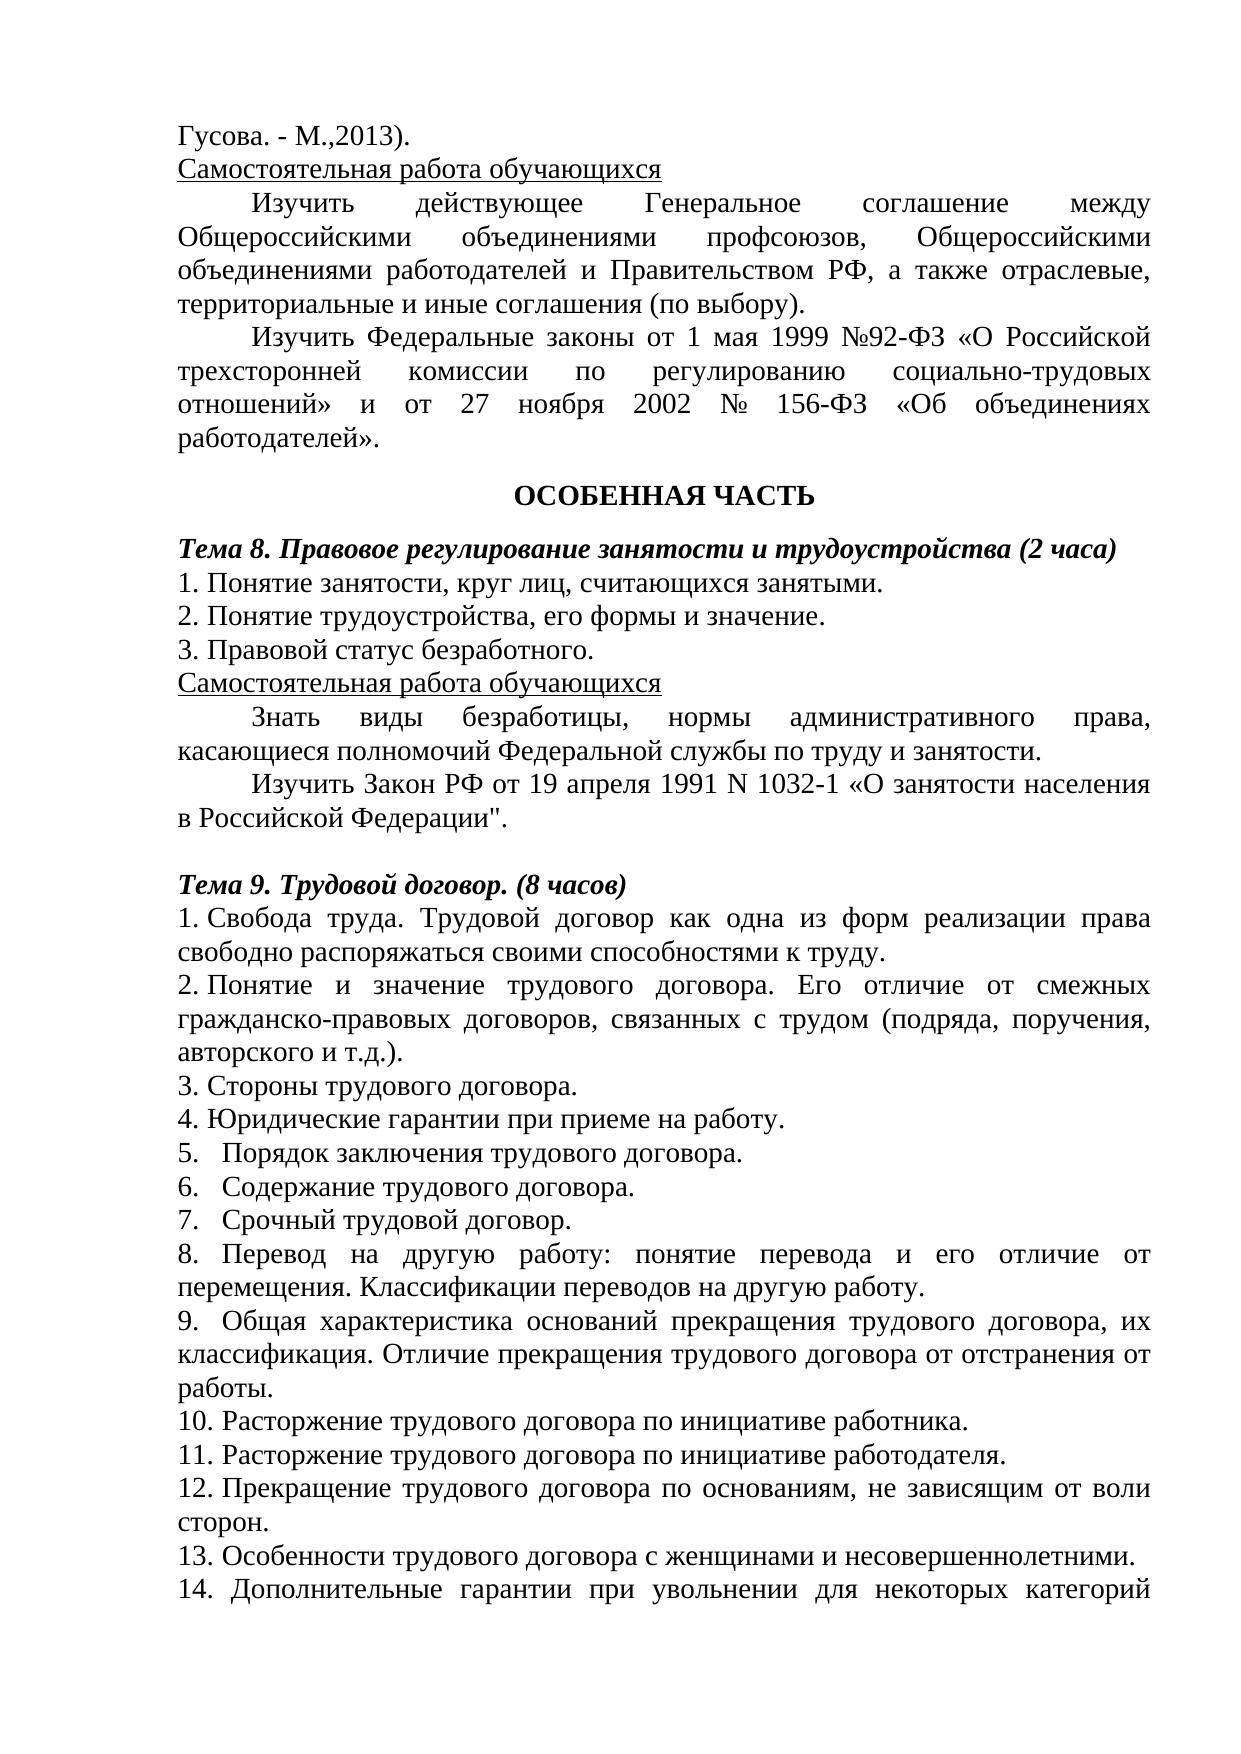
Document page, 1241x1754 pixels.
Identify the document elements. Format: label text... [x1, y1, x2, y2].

text ОСОБЕННАЯ ЧАСТЬ [177, 478, 1152, 512]
text Самостоятельная работа обучающихся [177, 152, 1152, 185]
text 1. Понятие занятости, круг лиц, считающихся занятыми. [177, 565, 1152, 598]
text 3. Стороны трудового договора. [177, 1068, 1152, 1102]
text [177, 118, 1152, 152]
text Изучить Закон РФ от 19 апреля 1991 N 1032-1 «О занятости населения в Российской Федерации". [177, 766, 1152, 833]
text 4. Юридические гарантии при приеме на работу. [177, 1102, 1152, 1135]
text Самостоятельная работа обучающихся [177, 666, 1152, 699]
text 1. Свобода труда. Трудовой договор как одна из форм реализации права свободно распоряжаться своими способностями к труду. [177, 900, 1152, 967]
text 5. Порядок заключения трудового договора. [177, 1135, 1152, 1169]
text Изучить Федеральные законы от 1 мая 1999 №92-ФЗ «О Российской трехсторонней комиссии по регулированию социально-трудовых отношений» и от 27 ноября 2002 № 156-ФЗ «Об объединениях работодателей». [177, 319, 1152, 453]
text 2. Понятие и значение трудового договора. Его отличие от смежных гражданско-правовых договоров, связанных с трудом (подряда, поручения, авторского и т.д.). [177, 967, 1152, 1068]
text 3. Правовой статус безработного. [177, 632, 1152, 666]
text Знать виды безработицы, нормы административного права, касающиеся полномочий Федеральной службы по труду и занятости. [177, 699, 1152, 766]
text 10. Расторжение трудового договора по инициативе работника. [177, 1403, 1152, 1437]
text 2. Понятие трудоустройства, его формы и значение. [177, 598, 1152, 632]
text 7. Срочный трудовой договор. [177, 1202, 1152, 1236]
text Тема 8. Правовое регулирование занятости и трудоустройства (2 часа) [177, 531, 1152, 565]
text 12. Прекращение трудового договора по основаниям, не зависящим от воли сторон. [177, 1471, 1152, 1538]
text Тема 9. Трудовой договор. (8 часов) [177, 867, 1152, 900]
text 11. Расторжение трудового договора по инициативе работодателя. [177, 1437, 1152, 1471]
text 6. Содержание трудового договора. [177, 1169, 1152, 1202]
text Изучить действующее Генеральное соглашение между Общероссийскими объединениями профсоюзов, Общероссийскими объединениями работодателей и Правительством РФ, а также отраслевые, территориальные и иные соглашения (по выбору). [177, 185, 1152, 319]
text 9. Общая характеристика оснований прекращения трудового договора, их классификация. Отличие прекращения трудового договора от отстранения от работы. [177, 1303, 1152, 1403]
text 8. Перевод на другую работу: понятие перевода и его отличие от перемещения. Классификации переводов на другую работу. [177, 1236, 1152, 1303]
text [177, 1571, 1152, 1605]
text 13. Особенности трудового договора с женщинами и несовершеннолетними. [177, 1538, 1152, 1571]
